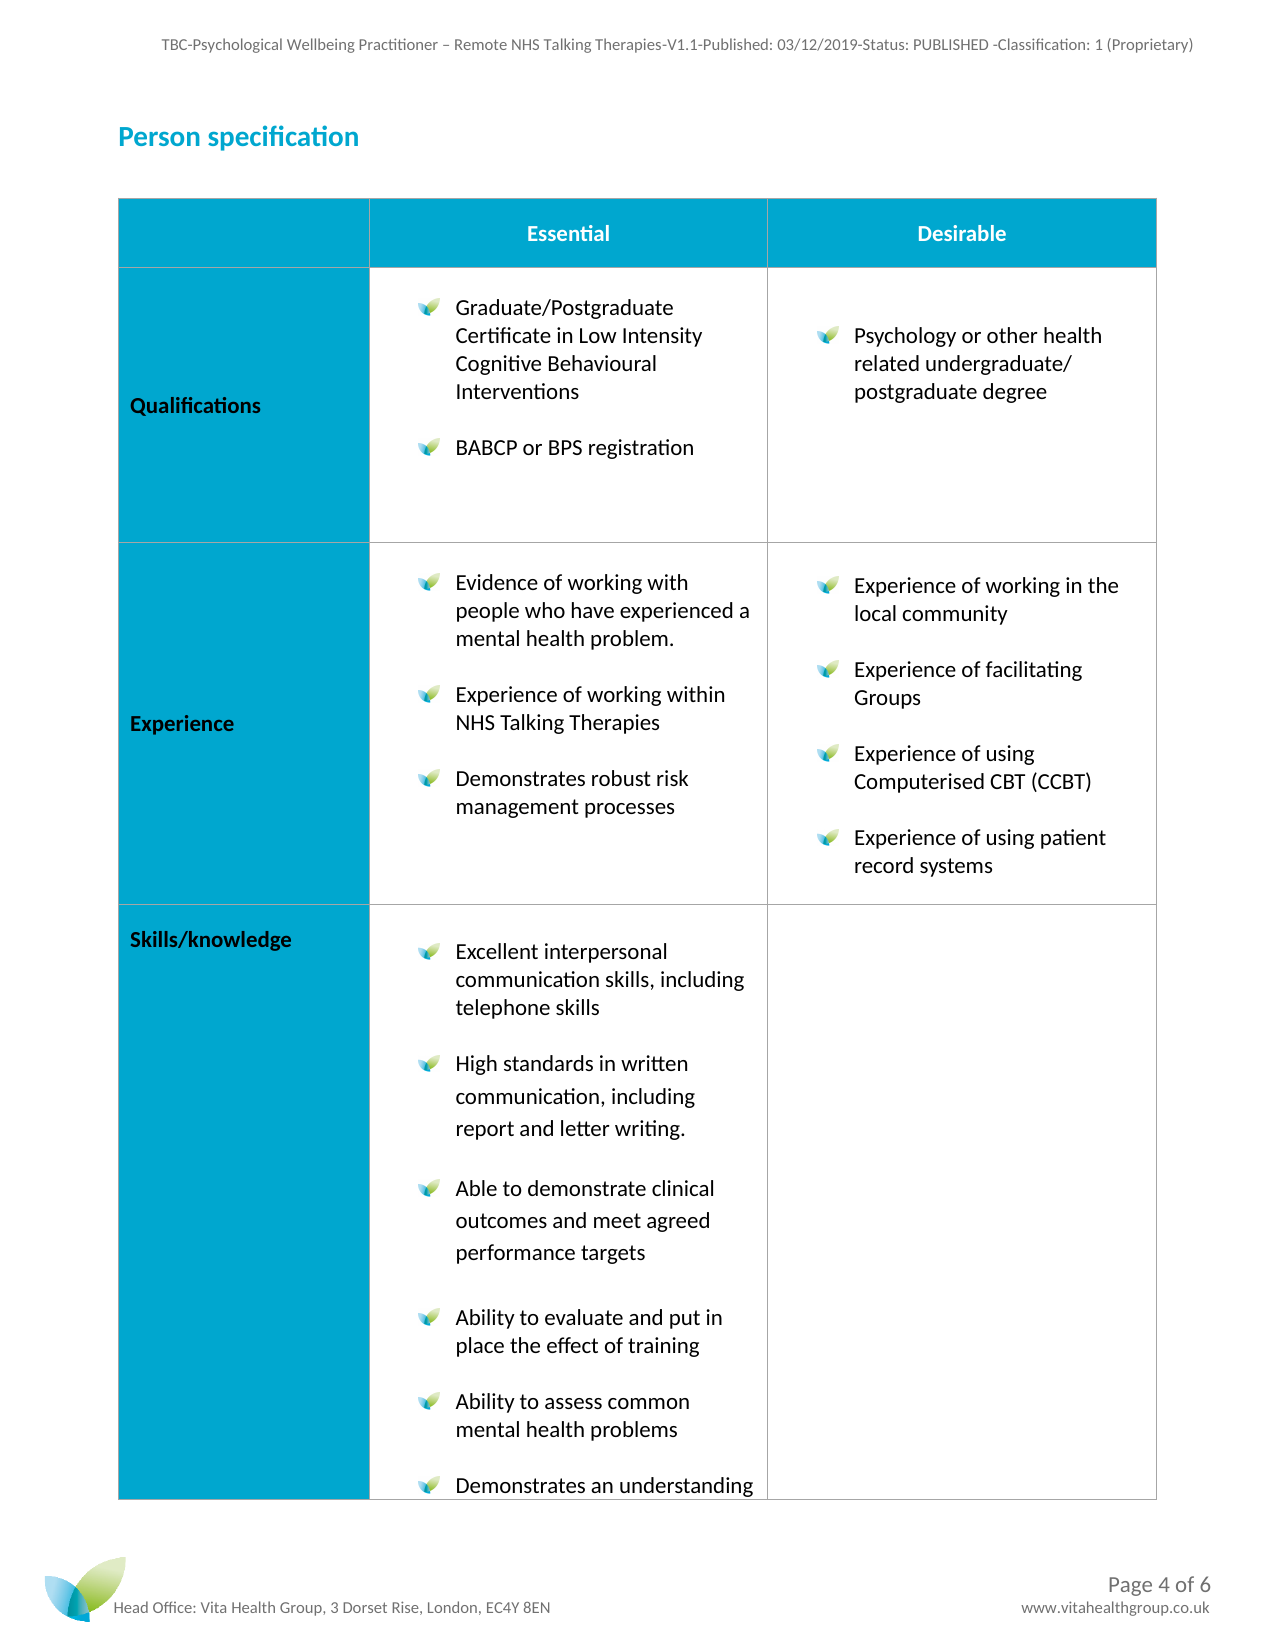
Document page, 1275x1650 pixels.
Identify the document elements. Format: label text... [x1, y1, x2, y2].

picture [418, 1476, 440, 1494]
table_cell Psychology or other health related undergraduate/ postgraduate degree [768, 268, 1156, 542]
table_header [119, 199, 369, 267]
picture [418, 1179, 440, 1197]
picture [418, 769, 440, 787]
table_cell Skills/knowledge [119, 905, 369, 1499]
picture [418, 573, 440, 591]
subtitle Person specification [118, 118, 1157, 154]
table_cell Experience [119, 543, 369, 904]
table_header Essential [370, 199, 767, 267]
picture [418, 685, 440, 703]
picture [418, 298, 440, 316]
picture [418, 1308, 440, 1326]
table_header Desirable [768, 199, 1156, 267]
picture [418, 1392, 440, 1410]
picture [817, 744, 839, 762]
picture [817, 829, 839, 846]
picture [817, 576, 839, 594]
picture [817, 326, 839, 344]
table_cell Experience of working in the local community Experience of facilitating Groups Experience of using Computerised CBT (CCBT) Experience of using patient record systems [768, 543, 1156, 904]
table_cell [768, 905, 1156, 1499]
table_cell Qualifications [119, 268, 369, 542]
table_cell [370, 905, 767, 1499]
table_cell Evidence of working with people who have experienced a mental health problem. Experience of working within NHS Talking Therapies Demonstrates robust risk management processes [370, 543, 767, 904]
picture [418, 438, 440, 456]
picture [418, 943, 440, 960]
picture [817, 660, 839, 678]
picture [44, 1557, 126, 1623]
table_cell Graduate/Postgraduate Certificate in Low Intensity Cognitive Behavioural Interventions BABCP or BPS registration [370, 268, 767, 542]
picture [418, 1055, 440, 1072]
